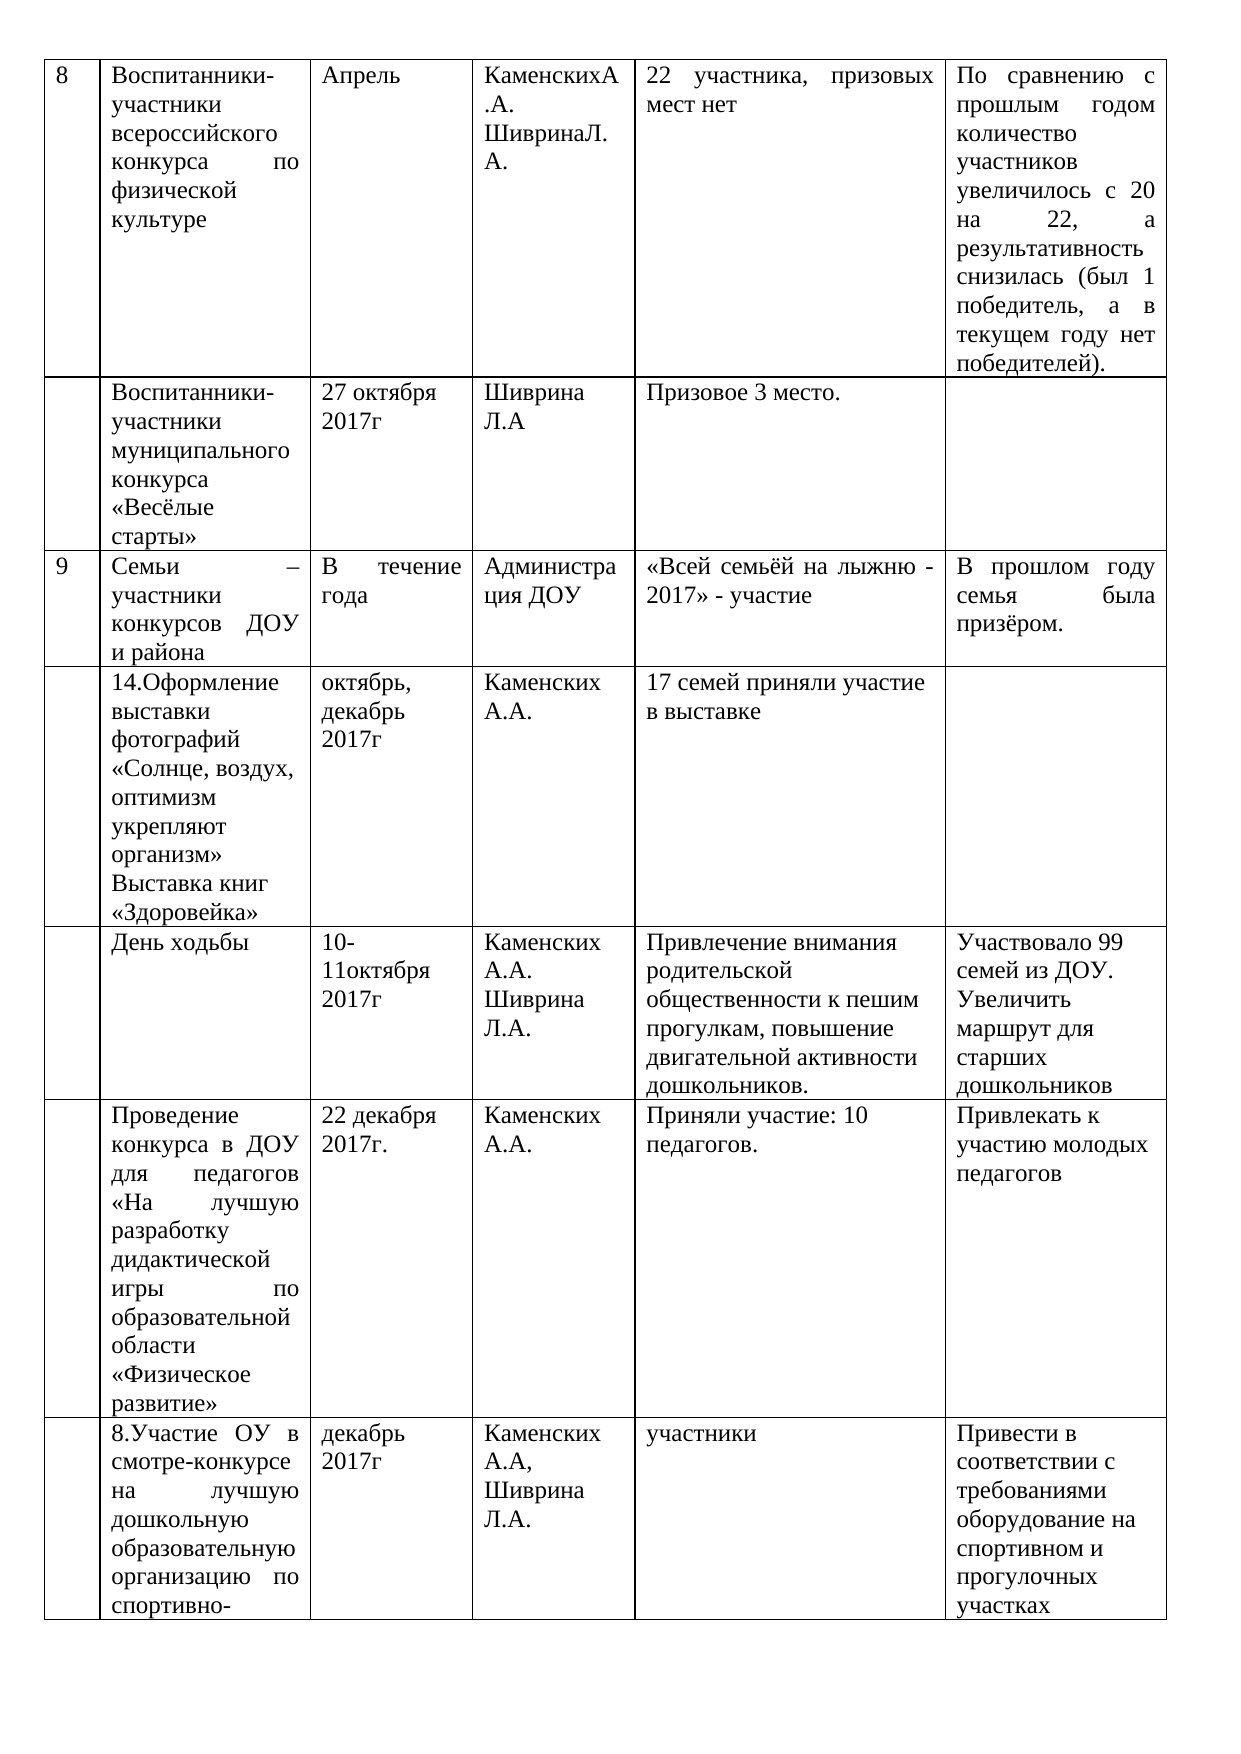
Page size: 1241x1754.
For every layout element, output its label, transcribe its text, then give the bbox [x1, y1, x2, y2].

table_cell [45, 927, 99, 1099]
table_cell Привлекать к участию молодых педагогов [946, 1100, 1166, 1417]
table_cell 22 декабря 2017г. [311, 1100, 472, 1417]
table_cell 17 семей приняли участие в выставке [636, 667, 945, 926]
table_cell [45, 1418, 99, 1619]
table_cell Апрель [311, 60, 472, 376]
table_cell 10-11октября 2017г [311, 927, 472, 1099]
table_cell Привлечение внимания родительской общественности к пешим прогулкам, повышение двигательной активности дошкольников. [636, 927, 945, 1099]
table_cell Воспитанники- участники всероссийского конкурса по физической культуре [101, 60, 310, 376]
table_cell октябрь, декабрь 2017г [311, 667, 472, 926]
table_cell 22 участника, призовых мест нет [636, 60, 945, 376]
table_cell 9 [45, 551, 99, 666]
table_cell [45, 378, 99, 550]
table_cell Проведение конкурса в ДОУ для педагогов «На лучшую разработку дидактической игры по образовательной области «Физическое развитие» [101, 1100, 310, 1417]
table_cell Семьи – участники конкурсов ДОУ и района [101, 551, 310, 666]
table_cell участники [636, 1418, 945, 1619]
table_cell Приняли участие: 10 педагогов. [636, 1100, 945, 1417]
table_cell В прошлом году семья была призёром. [946, 551, 1166, 666]
table_cell Каменских А.А. [473, 1100, 634, 1417]
table_cell По сравнению с прошлым годом количество участников увеличилось с 20 на 22, а результативность снизилась (был 1 победитель, а в текущем году нет победителей). [946, 60, 1166, 376]
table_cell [473, 1418, 634, 1619]
table_cell Каменских А.А. Шиврина Л.А. [473, 927, 634, 1099]
table_cell [45, 667, 99, 926]
table_cell [946, 667, 1166, 926]
table_cell Призовое 3 место. [636, 378, 945, 550]
table_cell «Всей семьёй на лыжню - 2017» - участие [636, 551, 945, 666]
table_cell Воспитанники-участники муниципального конкурса «Весёлые старты» [101, 378, 310, 550]
table_cell Каменских А.А. [473, 667, 634, 926]
table_cell Шиврина Л.А [473, 378, 634, 550]
table_cell 14.Оформление выставки фотографий «Солнце, воздух, оптимизм укрепляют организм» Выставка книг «Здоровейка» [101, 667, 310, 926]
table_cell КаменскихА.А. ШивринаЛ.А. [473, 60, 634, 376]
table_cell Администрация ДОУ [473, 551, 634, 666]
table_cell [946, 378, 1166, 550]
table_cell декабрь 2017г [311, 1418, 472, 1619]
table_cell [101, 1418, 310, 1619]
table_cell [45, 1100, 99, 1417]
table_cell День ходьбы [101, 927, 310, 1099]
table_cell 8 [45, 60, 99, 376]
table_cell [946, 1418, 1166, 1619]
table_cell Участвовало 99 семей из ДОУ. Увеличить маршрут для старших дошкольников [946, 927, 1166, 1099]
table_cell 27 октября 2017г [311, 378, 472, 550]
table_cell В течение года [311, 551, 472, 666]
